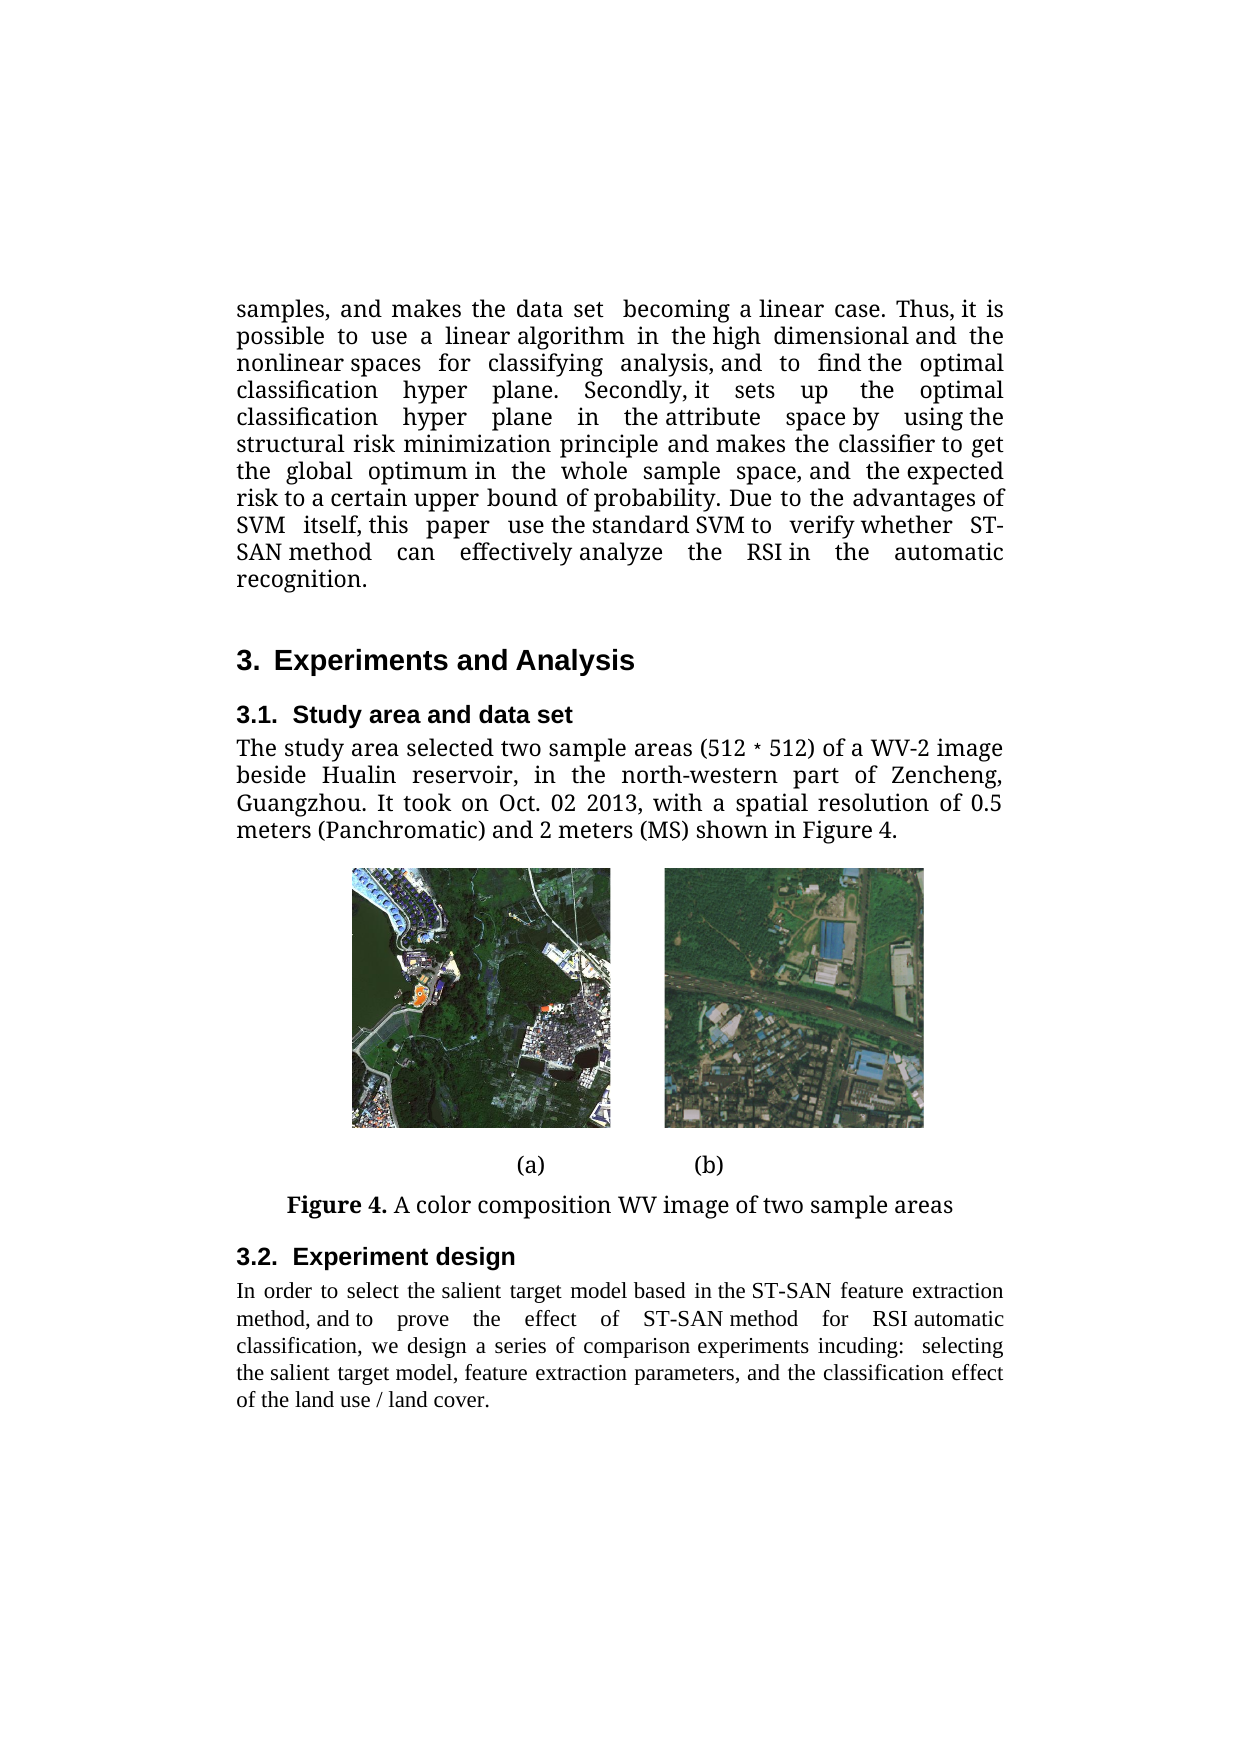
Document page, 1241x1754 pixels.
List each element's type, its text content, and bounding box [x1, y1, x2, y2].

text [236, 295, 1004, 593]
subtitle Experiment design [236, 1244, 1004, 1271]
text In order to select the salient target model based in the ST-SAN feature extraction method, and to prove the effect of ST-SAN method for RSI automatic classification, we design a series of comparison experiments incuding: selecting the salient target model, feature extraction parameters, and the classification effect of the land use / land cover. [236, 1277, 1004, 1413]
picture [664, 868, 924, 1128]
text The study area selected two sample areas (512﹡512) of a WV-2 image beside Hualin reservoir, in the north-western part of Zencheng, Guangzhou. It took on Oct. 02 2013, with a spatial resolution of 0.5 meters (Panchromatic) and 2 meters (MS) shown in Figure 4. [236, 735, 1004, 843]
subtitle Study area and data set [236, 702, 1004, 729]
subtitle Experiments and Analysis [236, 643, 1004, 677]
picture [352, 868, 611, 1128]
text Figure 4. A color composition WV image of two sample areas [236, 1192, 1004, 1219]
